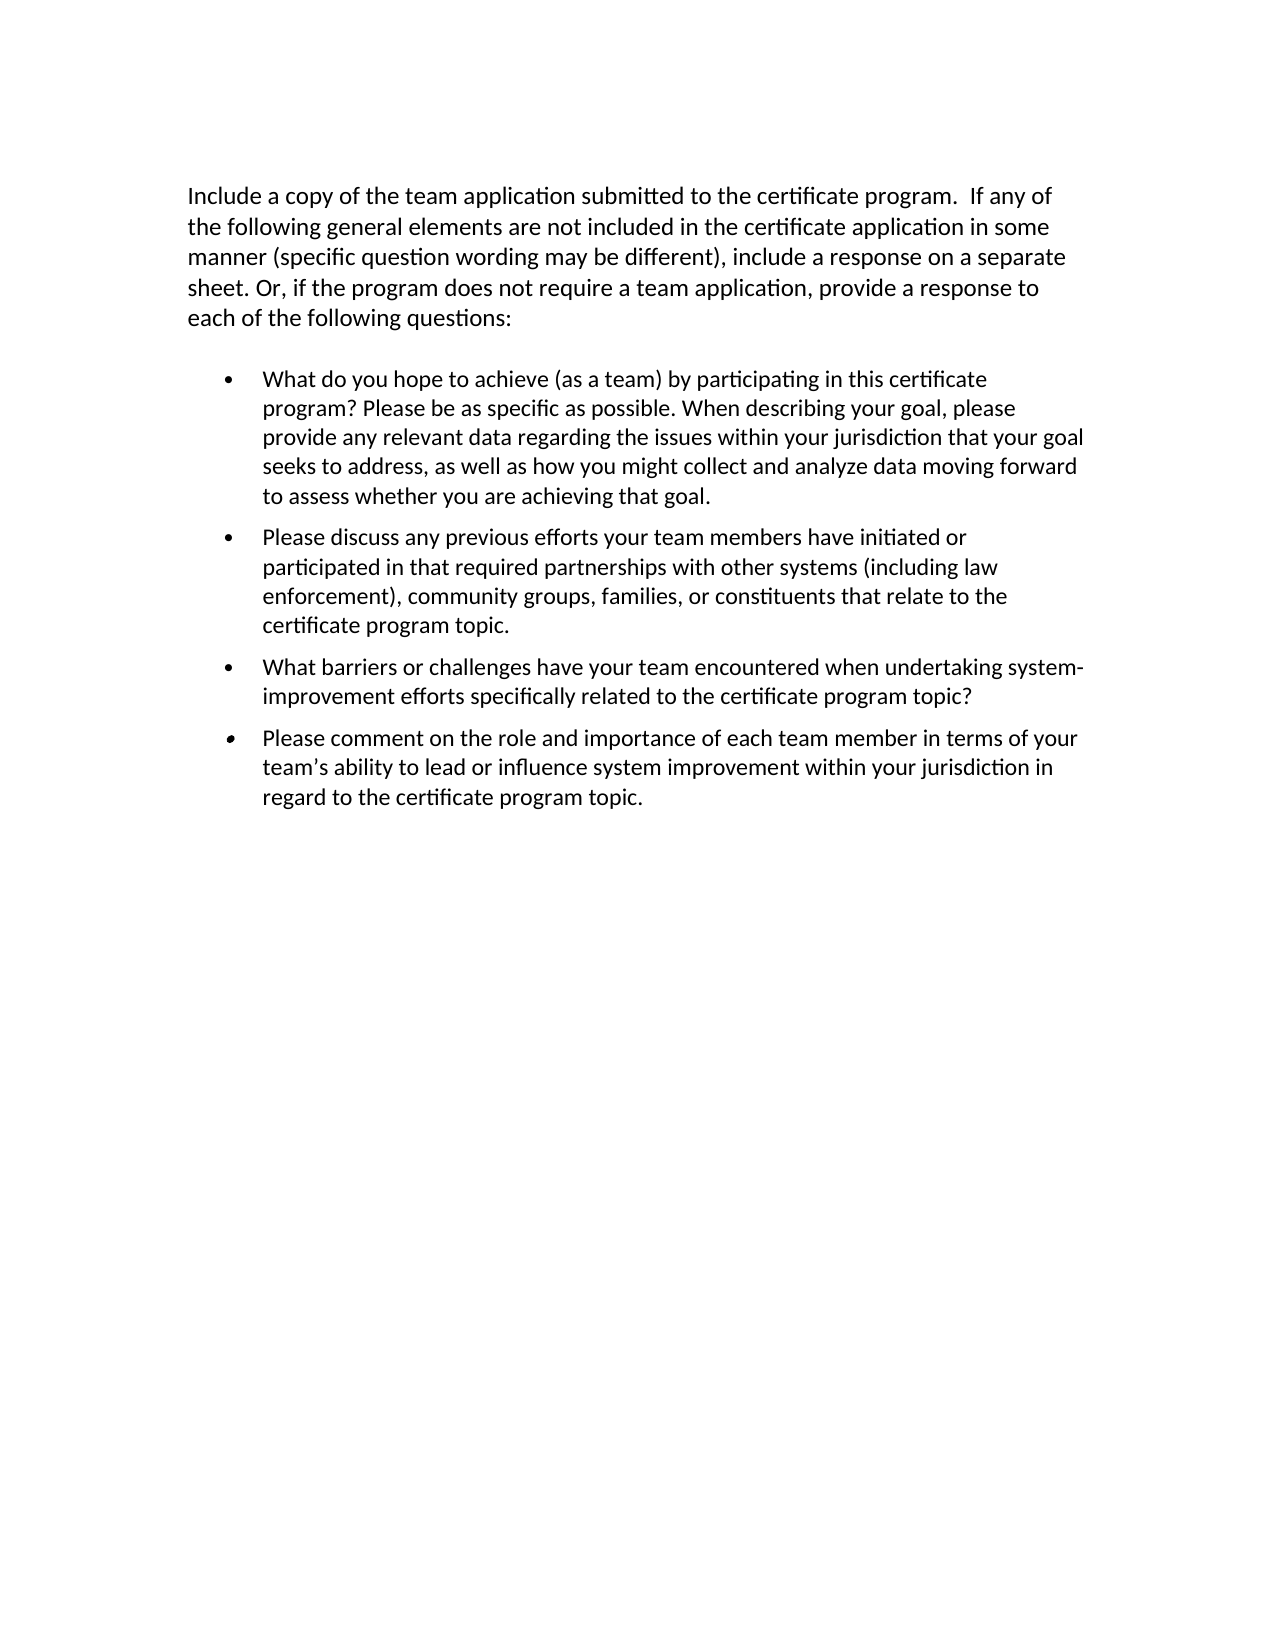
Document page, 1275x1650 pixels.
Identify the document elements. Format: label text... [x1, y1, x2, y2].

text Include a copy of the team application submitted to the certificate program. If any of the following general elements are not included in the certificate application in some manner (specific question wording may be different), include a response on a separate sheet. Or, if the program does not require a team application, provide a response to each of the following questions: [187, 181, 1087, 333]
list What barriers or challenges have your team encountered when undertaking system-improvement efforts specifically related to the certificate program topic? [225, 652, 1087, 711]
list Please discuss any previous efforts your team members have initiated or participated in that required partnerships with other systems (including law enforcement), community groups, families, or constituents that relate to the certificate program topic. [225, 522, 1087, 639]
list What do you hope to achieve (as a team) by participating in this certificate program? Please be as specific as possible. When describing your goal, please provide any relevant data regarding the issues within your jurisdiction that your goal seeks to address, as well as how you might collect and analyze data moving forward to assess whether you are achieving that goal. [225, 364, 1087, 510]
list Please comment on the role and importance of each team member in terms of your team’s ability to lead or influence system improvement within your jurisdiction in regard to the certificate program topic. [225, 723, 1087, 811]
